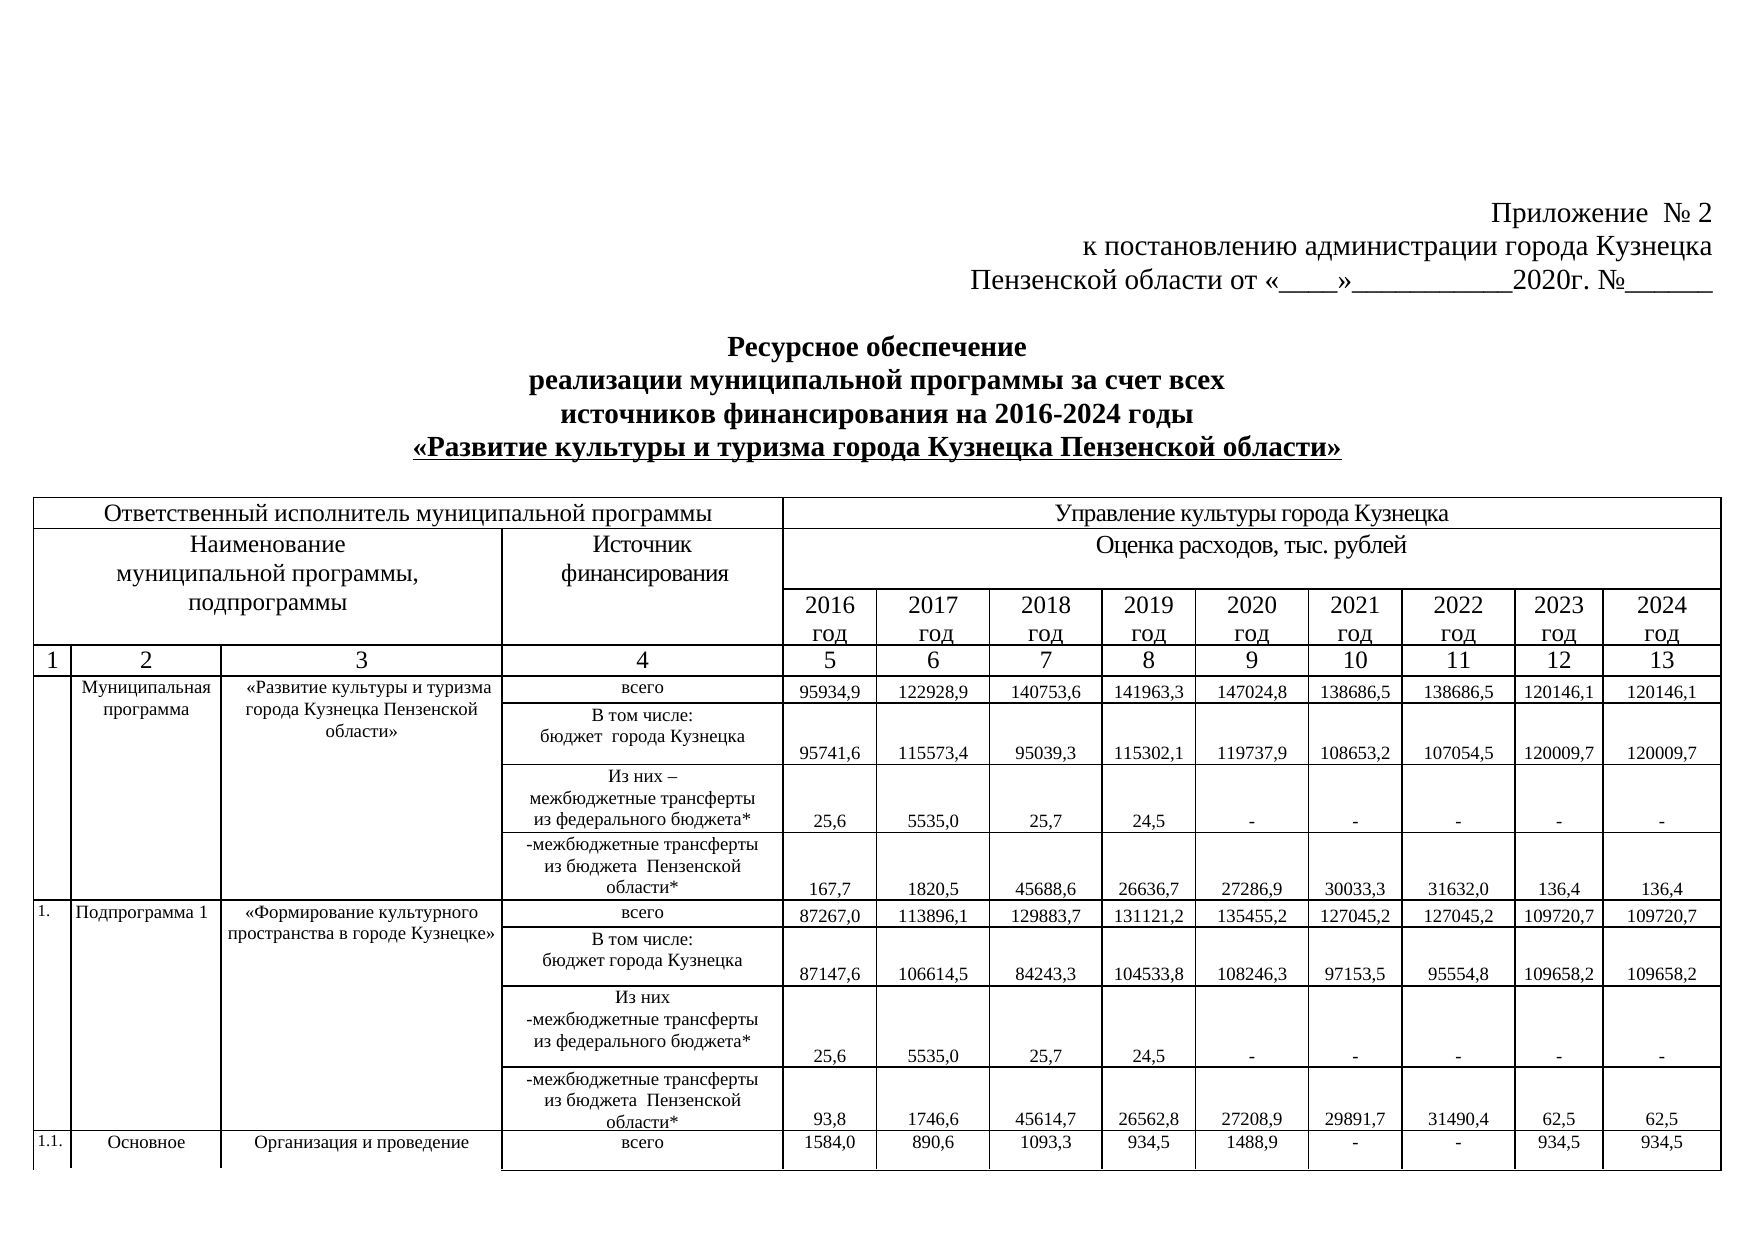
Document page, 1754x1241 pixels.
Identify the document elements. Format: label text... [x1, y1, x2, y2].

table_cell 84243,3 [990, 928, 1101, 985]
table_cell 6 [877, 646, 989, 675]
table_cell 10 [1309, 646, 1401, 675]
table_cell 5535,0 [877, 987, 989, 1066]
table_cell 12 [1516, 646, 1602, 675]
table_cell 4 [503, 646, 782, 675]
text к постановлению администрации города Кузнецка [41, 228, 1713, 262]
table_cell всего [503, 677, 782, 702]
table_cell 140753,6 [990, 677, 1101, 702]
table_cell 27208,9 [1196, 1068, 1308, 1129]
table_cell 25,6 [784, 765, 876, 832]
table_cell -межбюджетные трансферты из бюджета Пензенской области* [503, 1068, 782, 1129]
table_cell - [1309, 987, 1401, 1066]
table_cell «Развитие культуры и туризма города Кузнецка Пензенской области» [222, 677, 501, 899]
table_cell В том числе: бюджет города Кузнецка [503, 928, 782, 985]
table_cell 2017 год [877, 590, 989, 644]
table_cell 120009,7 [1516, 704, 1602, 763]
table_cell 119737,9 [1196, 704, 1308, 763]
table_cell - [1403, 1131, 1514, 1169]
table_cell - [1403, 987, 1514, 1066]
table_cell 7 [990, 646, 1101, 675]
text источников финансирования на 2016-2024 годы [41, 396, 1713, 429]
table_cell 2 [72, 646, 220, 675]
table_cell [34, 677, 70, 899]
table_cell 13 [1604, 646, 1720, 675]
table_cell 934,5 [1516, 1131, 1602, 1169]
table_cell 109658,2 [1604, 928, 1720, 985]
table_cell 31490,4 [1403, 1068, 1514, 1129]
table_cell 934,5 [1103, 1131, 1195, 1169]
table_cell 2019 год [1103, 590, 1195, 644]
table_cell 122928,9 [877, 677, 989, 702]
text Приложение № 2 [41, 195, 1713, 228]
table_cell 1488,9 [1196, 1131, 1308, 1169]
table_cell 62,5 [1604, 1068, 1720, 1129]
table_cell 62,5 [1516, 1068, 1602, 1129]
table_cell 135455,2 [1196, 901, 1308, 926]
table_cell 138686,5 [1403, 677, 1514, 702]
table_cell 9 [1196, 646, 1308, 675]
table_cell 2022 год [1403, 590, 1514, 644]
table_cell Подпрограмма 1 [72, 901, 220, 1129]
table_cell 136,4 [1516, 833, 1602, 899]
table_cell 167,7 [784, 833, 876, 899]
text Ресурсное обеспечение [41, 329, 1713, 362]
table_header Управление культуры города Кузнецка [784, 498, 1720, 528]
table_cell 120009,7 [1604, 704, 1720, 763]
text «Развитие культуры и туризма города Кузнецка Пензенской области» [41, 429, 1713, 463]
table_cell 2023 год [1516, 590, 1602, 644]
table_cell 25,7 [990, 987, 1101, 1066]
table_cell - [1196, 765, 1308, 832]
table_cell - [1604, 987, 1720, 1066]
table_cell Из них – межбюджетные трансферты из федерального бюджета* [503, 765, 782, 832]
table_cell Оценка расходов, тыс. рублей [784, 529, 1720, 588]
table_cell 24,5 [1103, 765, 1195, 832]
table_cell - [1516, 765, 1602, 832]
table_cell 97153,5 [1309, 928, 1401, 985]
table_cell 108246,3 [1196, 928, 1308, 985]
table_cell - [1309, 1131, 1401, 1169]
table_cell 93,8 [784, 1068, 876, 1129]
table_cell 25,6 [784, 987, 876, 1066]
table_cell 127045,2 [1309, 901, 1401, 926]
table_cell 120146,1 [1516, 677, 1602, 702]
table_cell 25,7 [990, 765, 1101, 832]
table_cell - [1196, 987, 1308, 1066]
table_cell 30033,3 [1309, 833, 1401, 899]
table_cell 24,5 [1103, 987, 1195, 1066]
table_cell 2024 год [1604, 590, 1720, 644]
table_cell 129883,7 [990, 901, 1101, 926]
table_cell 127045,2 [1403, 901, 1514, 926]
table_cell 87147,6 [784, 928, 876, 985]
table_cell 2018 год [990, 590, 1101, 644]
table_cell Из них -межбюджетные трансферты из федерального бюджета* [503, 987, 782, 1066]
table_cell - [1516, 987, 1602, 1066]
table_cell - [1403, 765, 1514, 832]
table_cell Источник финансирования [503, 529, 782, 644]
table_cell 95039,3 [990, 704, 1101, 763]
table_cell 1093,3 [990, 1131, 1101, 1169]
table_cell 147024,8 [1196, 677, 1308, 702]
table_cell 95554,8 [1403, 928, 1514, 985]
table_cell 136,4 [1604, 833, 1720, 899]
table_cell 109720,7 [1516, 901, 1602, 926]
table_cell 890,6 [877, 1131, 989, 1169]
table_cell 113896,1 [877, 901, 989, 926]
table_cell 138686,5 [1309, 677, 1401, 702]
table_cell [71, 1131, 221, 1169]
table_cell - [1604, 765, 1720, 832]
table_cell 1746,6 [877, 1068, 989, 1129]
table_cell 1.1. [34, 1131, 71, 1169]
text Пензенской области от «____»___________2020г. №______ [41, 262, 1713, 295]
table_cell 1820,5 [877, 833, 989, 899]
table_cell 11 [1403, 646, 1514, 675]
table_cell 120146,1 [1604, 677, 1720, 702]
table_cell 3 [222, 646, 501, 675]
table_cell 1 [34, 646, 70, 675]
table_cell 106614,5 [877, 928, 989, 985]
table_cell 141963,3 [1103, 677, 1195, 702]
table_cell 109658,2 [1516, 928, 1602, 985]
table_cell 104533,8 [1103, 928, 1195, 985]
table_cell 95934,9 [784, 677, 876, 702]
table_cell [221, 1131, 501, 1169]
table_cell «Формирование культурного пространства в городе Кузнецке» [222, 901, 501, 1129]
table_cell 1584,0 [784, 1131, 876, 1169]
table_cell -межбюджетные трансферты из бюджета Пензенской области* [503, 833, 782, 899]
table_cell Наименование муниципальной программы, подпрограммы [34, 529, 501, 644]
table_cell Муниципальная программа [72, 677, 220, 899]
table_cell 934,5 [1604, 1131, 1720, 1169]
table_cell 1. [34, 901, 70, 1129]
table_cell 31632,0 [1403, 833, 1514, 899]
text реализации муниципальной программы за счет всех [41, 362, 1713, 396]
table_cell 2020 год [1196, 590, 1308, 644]
table_cell 2016 год [784, 590, 876, 644]
table_cell В том числе: бюджет города Кузнецка [503, 704, 782, 763]
table_cell 108653,2 [1309, 704, 1401, 763]
table_cell - [1309, 765, 1401, 832]
table_header Ответственный исполнитель муниципальной программы Ответственный исполнитель муниципальной программы Ответственный исполнитель муниципальной программы Ответственный исполнитель муниципальной программы [34, 498, 782, 528]
table_cell всего [503, 901, 782, 926]
table_cell 5 [784, 646, 876, 675]
table_cell 45614,7 [990, 1068, 1101, 1129]
table_cell 45688,6 [990, 833, 1101, 899]
table_cell 95741,6 [784, 704, 876, 763]
table_cell 8 [1103, 646, 1195, 675]
table_cell 2021 год [1309, 590, 1401, 644]
table_cell 115573,4 [877, 704, 989, 763]
table_cell 26562,8 [1103, 1068, 1195, 1129]
table_cell 27286,9 [1196, 833, 1308, 899]
table_cell 109720,7 [1604, 901, 1720, 926]
table_cell 26636,7 [1103, 833, 1195, 899]
table_cell 131121,2 [1103, 901, 1195, 926]
table_cell 87267,0 [784, 901, 876, 926]
table_cell 107054,5 [1403, 704, 1514, 763]
table_cell 29891,7 [1309, 1068, 1401, 1129]
table_cell 5535,0 [877, 765, 989, 832]
table_cell 115302,1 [1103, 704, 1195, 763]
table_cell всего [503, 1131, 782, 1169]
